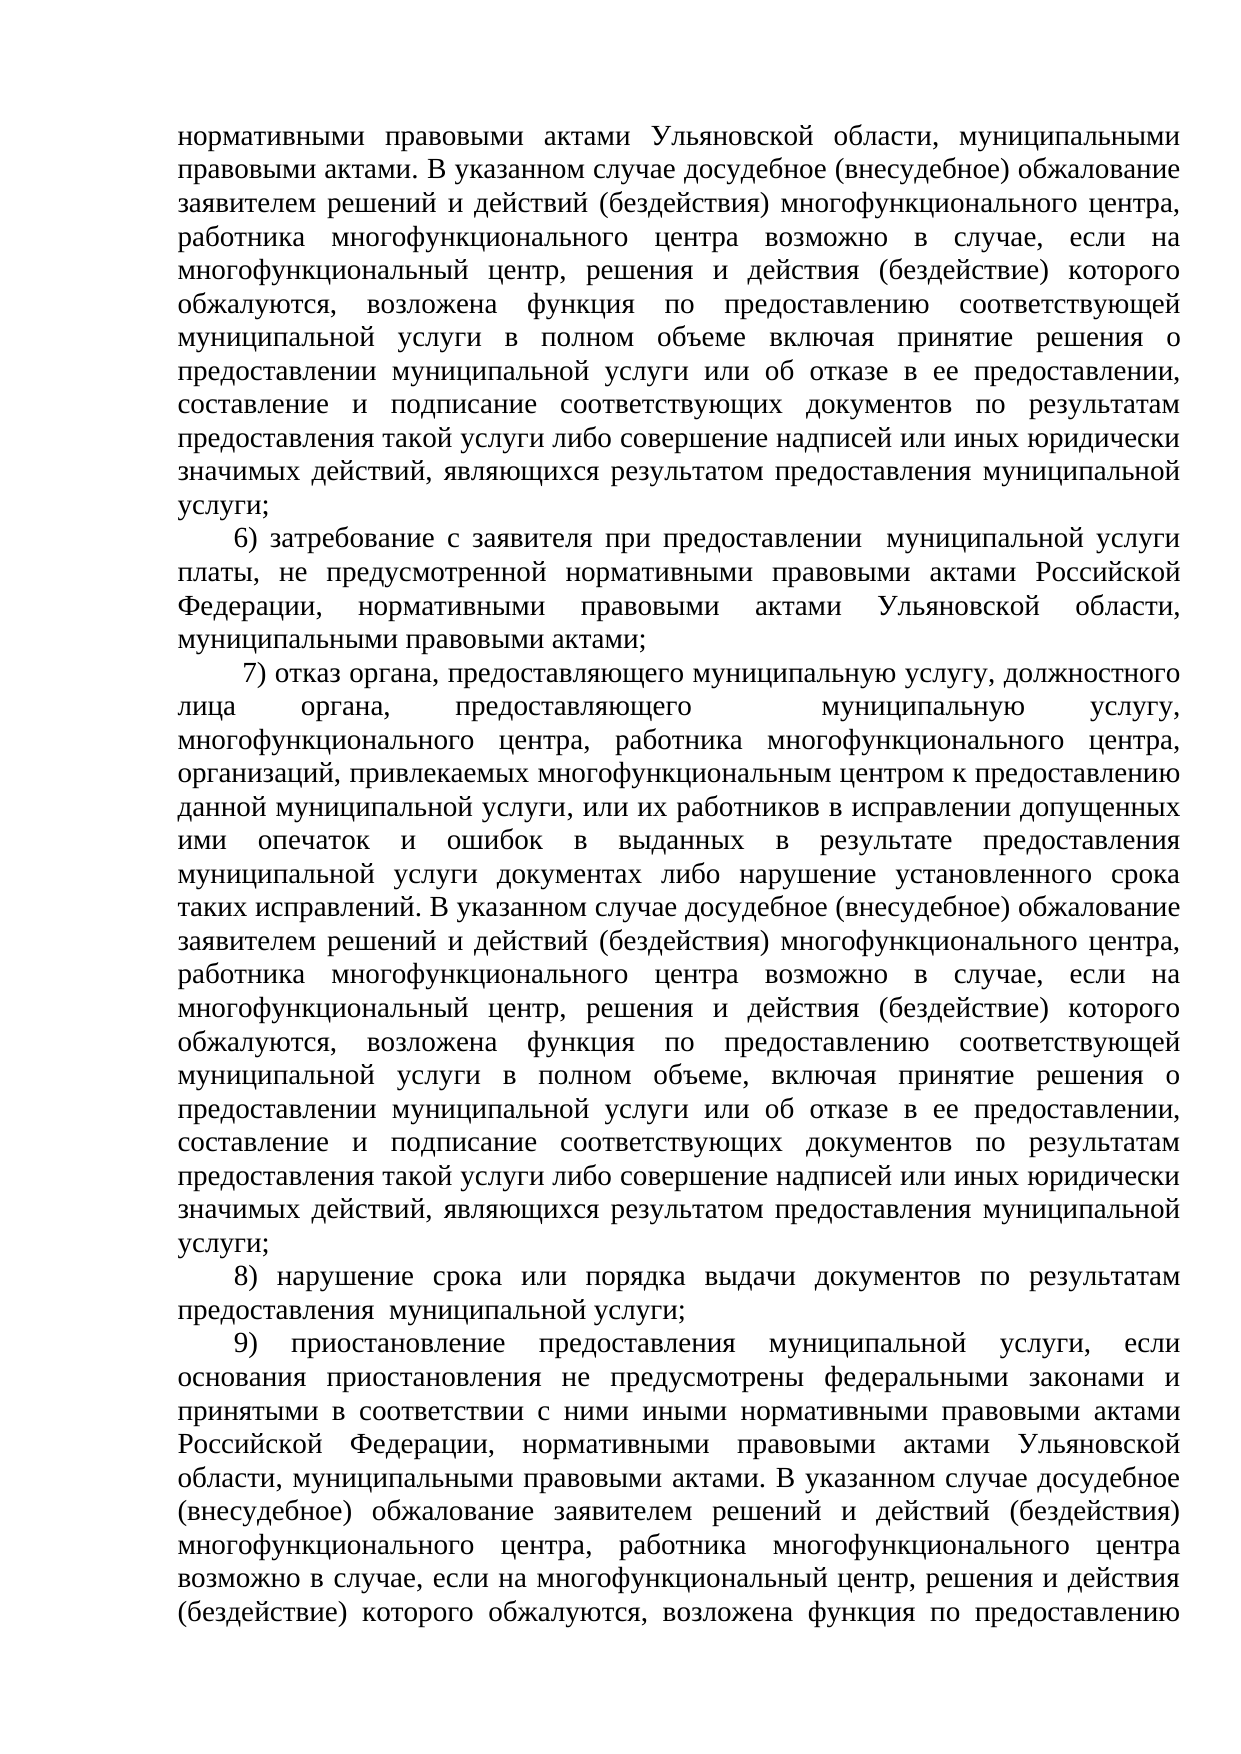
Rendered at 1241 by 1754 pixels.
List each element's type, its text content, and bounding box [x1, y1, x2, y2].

text 8) нарушение срока или порядка выдачи документов по результатам предоставления муниципальной услуги; [177, 1258, 1181, 1326]
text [177, 1326, 1181, 1627]
text 7) отказ органа, предоставляющего муниципальную услугу, должностного лица органа, предоставляющего муниципальную услугу, многофункционального центра, работника многофункционального центра, организаций, привлекаемых многофункциональным центром к предоставлению данной муниципальной услуги, или их работников в исправлении допущенных ими опечаток и ошибок в выданных в результате предоставления муниципальной услуги документах либо нарушение установленного срока таких исправлений. В указанном случае досудебное (внесудебное) обжалование заявителем решений и действий (бездействия) многофункционального центра, работника многофункционального центра возможно в случае, если на многофункциональный центр, решения и действия (бездействие) которого обжалуются, возложена функция по предоставлению соответствующей муниципальной услуги в полном объеме, включая принятие решения о предоставлении муниципальной услуги или об отказе в ее предоставлении, составление и подписание соответствующих документов по результатам предоставления такой услуги либо совершение надписей или иных юридически значимых действий, являющихся результатом предоставления муниципальной услуги; [177, 655, 1181, 1258]
text 6) затребование с заявителя при предоставлении муниципальной услуги платы, не предусмотренной нормативными правовыми актами Российской Федерации, нормативными правовыми актами Ульяновской области, муниципальными правовыми актами; [177, 521, 1181, 655]
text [177, 118, 1181, 521]
